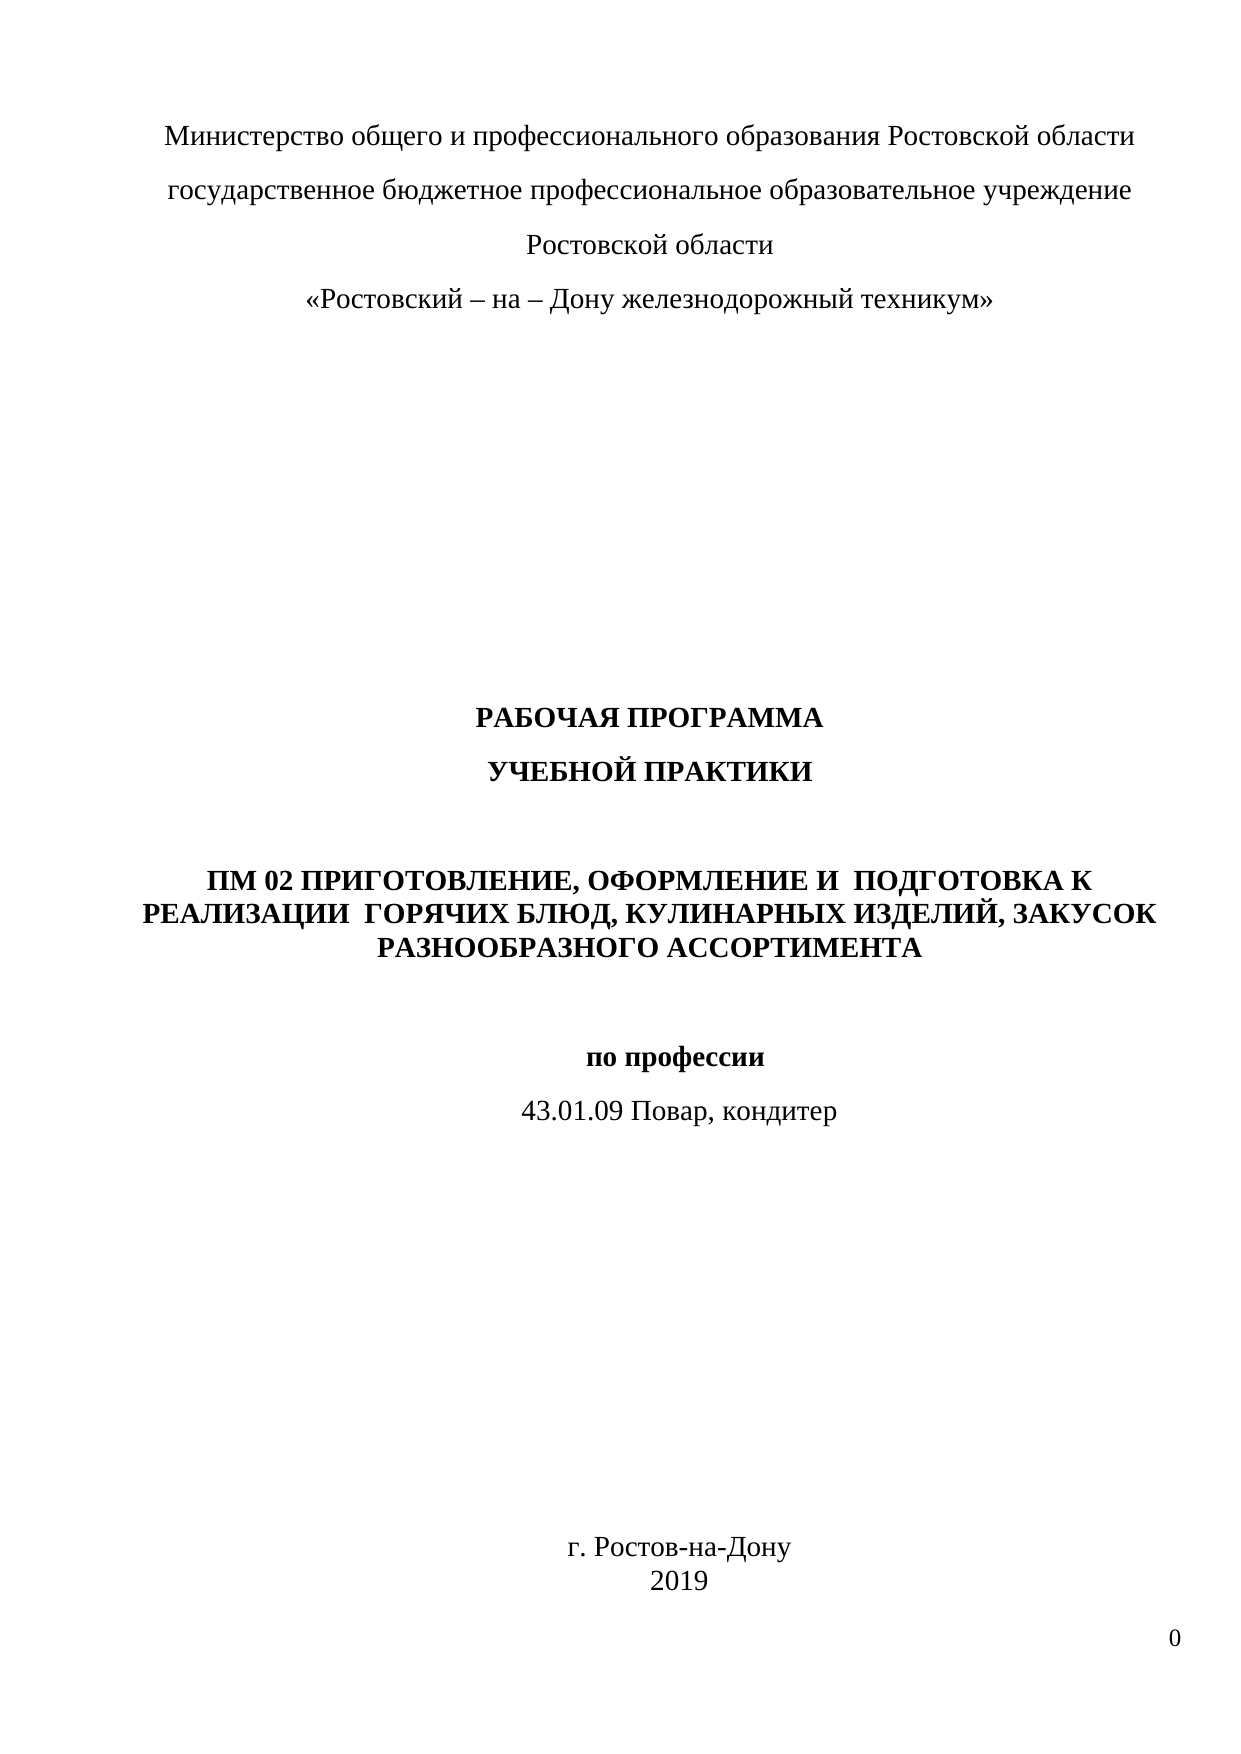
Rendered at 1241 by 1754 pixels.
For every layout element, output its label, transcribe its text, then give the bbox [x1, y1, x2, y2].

text государственное бюджетное профессиональное образовательное учреждение [118, 172, 1181, 206]
text УЧЕБНОЙ ПРАКТИКИ [118, 754, 1181, 788]
text по профессии [118, 1039, 1181, 1072]
text Министерство общего и профессионального образования Ростовской области [118, 118, 1181, 152]
text 43.01.09 Повар, кондитер [118, 1093, 1181, 1127]
text ПМ 02 ПРИГОТОВЛЕНИЕ, ОФОРМЛЕНИЕ И ПОДГОТОВКА К РЕАЛИЗАЦИИ ГОРЯЧИХ БЛЮД, КУЛИНАРНЫХ ИЗДЕЛИЙ, ЗАКУСОК РАЗНООБРАЗНОГО АССОРТИМЕНТА [118, 863, 1181, 963]
text РАБОЧАЯ ПРОГРАММА [118, 700, 1181, 733]
text Ростовской области [118, 227, 1181, 260]
text 2019 [118, 1563, 1181, 1596]
text г. Ростов-на-Дону [118, 1529, 1181, 1563]
text «Ростовский – на – Дону железнодорожный техникум» [118, 281, 1181, 315]
